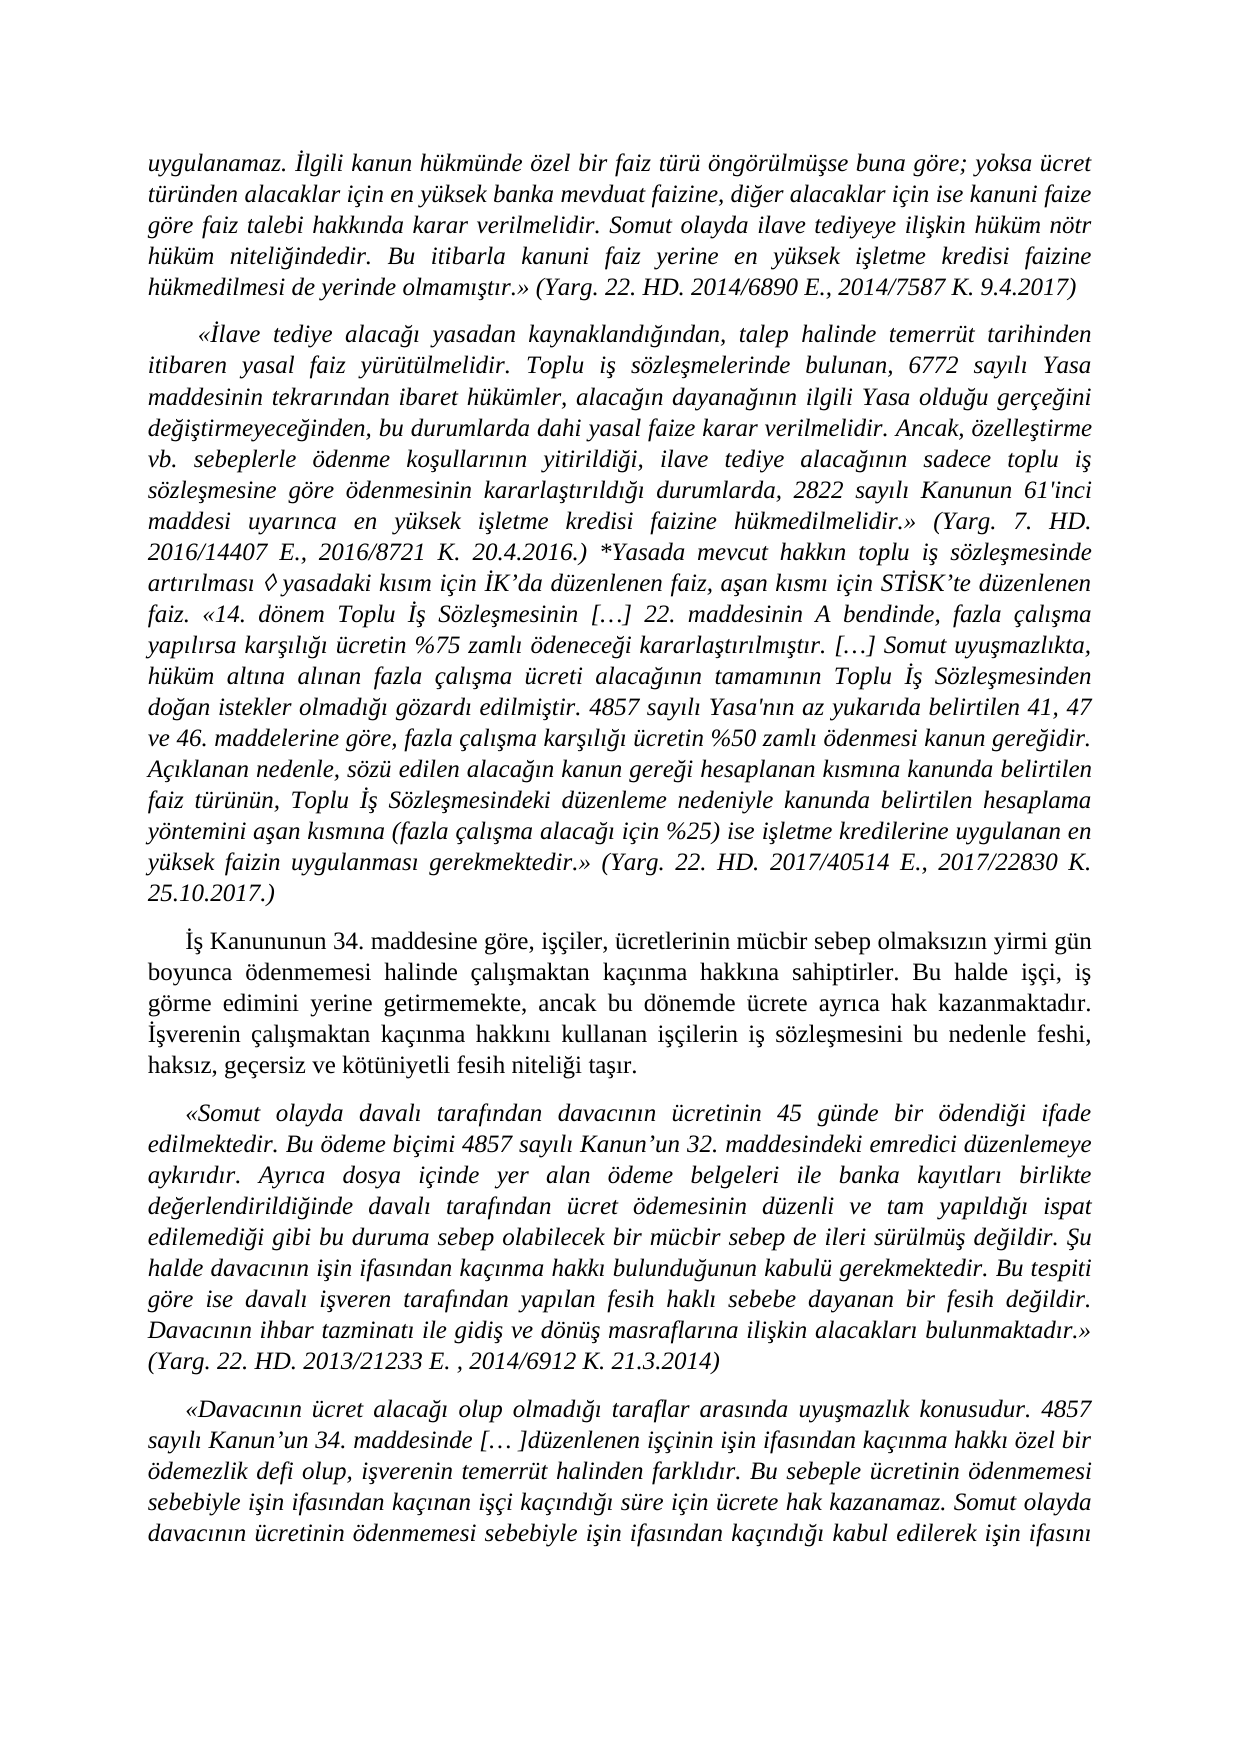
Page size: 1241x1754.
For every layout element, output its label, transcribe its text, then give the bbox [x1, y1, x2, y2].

text İş Kanununun 34. maddesine göre, işçiler, ücretlerinin mücbir sebep olmaksızın yirmi gün boyunca ödenmemesi halinde çalışmaktan kaçınma hakkına sahiptirler. Bu halde işçi, iş görme edimini yerine getirmemekte, ancak bu dönemde ücrete ayrıca hak kazanmaktadır. İşverenin çalışmaktan kaçınma hakkını kullanan işçilerin iş sözleşmesini bu nedenle feshi, haksız, geçersiz ve kötüniyetli fesih niteliği taşır. [148, 926, 1093, 1079]
text «İlave tediye alacağı yasadan kaynaklandığından, talep halinde temerrüt tarihinden itibaren yasal faiz yürütülmelidir. Toplu iş sözleşmelerinde bulunan, 6772 sayılı Yasa maddesinin tekrarından ibaret hükümler, alacağın dayanağının ilgili Yasa olduğu gerçeğini değiştirmeyeceğinden, bu durumlarda dahi yasal faize karar verilmelidir. Ancak, özelleştirme vb. sebeplerle ödenme koşullarının yitirildiği, ilave tediye alacağının sadece toplu iş sözleşmesine göre ödenmesinin kararlaştırıldığı durumlarda, 2822 sayılı Kanunun 61'inci maddesi uyarınca en yüksek işletme kredisi faizine hükmedilmelidir.» (Yarg. 7. HD. 2016/14407 E., 2016/8721 K. 20.4.2016.) *Yasada mevcut hakkın toplu iş sözleşmesinde artırılması yasadaki kısım için İK’da düzenlenen faiz, aşan kısmı için STİSK’te düzenlenen faiz. «14. dönem Toplu İş Sözleşmesinin […] 22. maddesinin A bendinde, fazla çalışma yapılırsa karşılığı ücretin %75 zamlı ödeneceği kararlaştırılmıştır. […] Somut uyuşmazlıkta, hüküm altına alınan fazla çalışma ücreti alacağının tamamının Toplu İş Sözleşmesinden doğan istekler olmadığı gözardı edilmiştir. 4857 sayılı Yasa'nın az yukarıda belirtilen 41, 47 ve 46. maddelerine göre, fazla çalışma karşılığı ücretin %50 zamlı ödenmesi kanun gereğidir. Açıklanan nedenle, sözü edilen alacağın kanun gereği hesaplanan kısmına kanunda belirtilen faiz türünün, Toplu İş Sözleşmesindeki düzenleme nedeniyle kanunda belirtilen hesaplama yöntemini aşan kısmına (fazla çalışma alacağı için %25) ise işletme kredilerine uygulanan en yüksek faizin uygulanması gerekmektedir.» (Yarg. 22. HD. 2017/40514 E., 2017/22830 K. 25.10.2017.) [148, 319, 1093, 907]
text «Somut olayda davalı tarafından davacının ücretinin 45 günde bir ödendiği ifade edilmektedir. Bu ödeme biçimi 4857 sayılı Kanun’un 32. maddesindeki emredici düzenlemeye aykırıdır. Ayrıca dosya içinde yer alan ödeme belgeleri ile banka kayıtları birlikte değerlendirildiğinde davalı tarafından ücret ödemesinin düzenli ve tam yapıldığı ispat edilemediği gibi bu duruma sebep olabilecek bir mücbir sebep de ileri sürülmüş değildir. Şu halde davacının işin ifasından kaçınma hakkı bulunduğunun kabulü gerekmektedir. Bu tespiti göre ise davalı işveren tarafından yapılan fesih haklı sebebe dayanan bir fesih değildir. Davacının ihbar tazminatı ile gidiş ve dönüş masraflarına ilişkin alacakları bulunmaktadır.» (Yarg. 22. HD. 2013/21233 E. , 2014/6912 K. 21.3.2014) [148, 1098, 1093, 1375]
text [148, 1394, 1093, 1547]
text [148, 148, 1093, 301]
